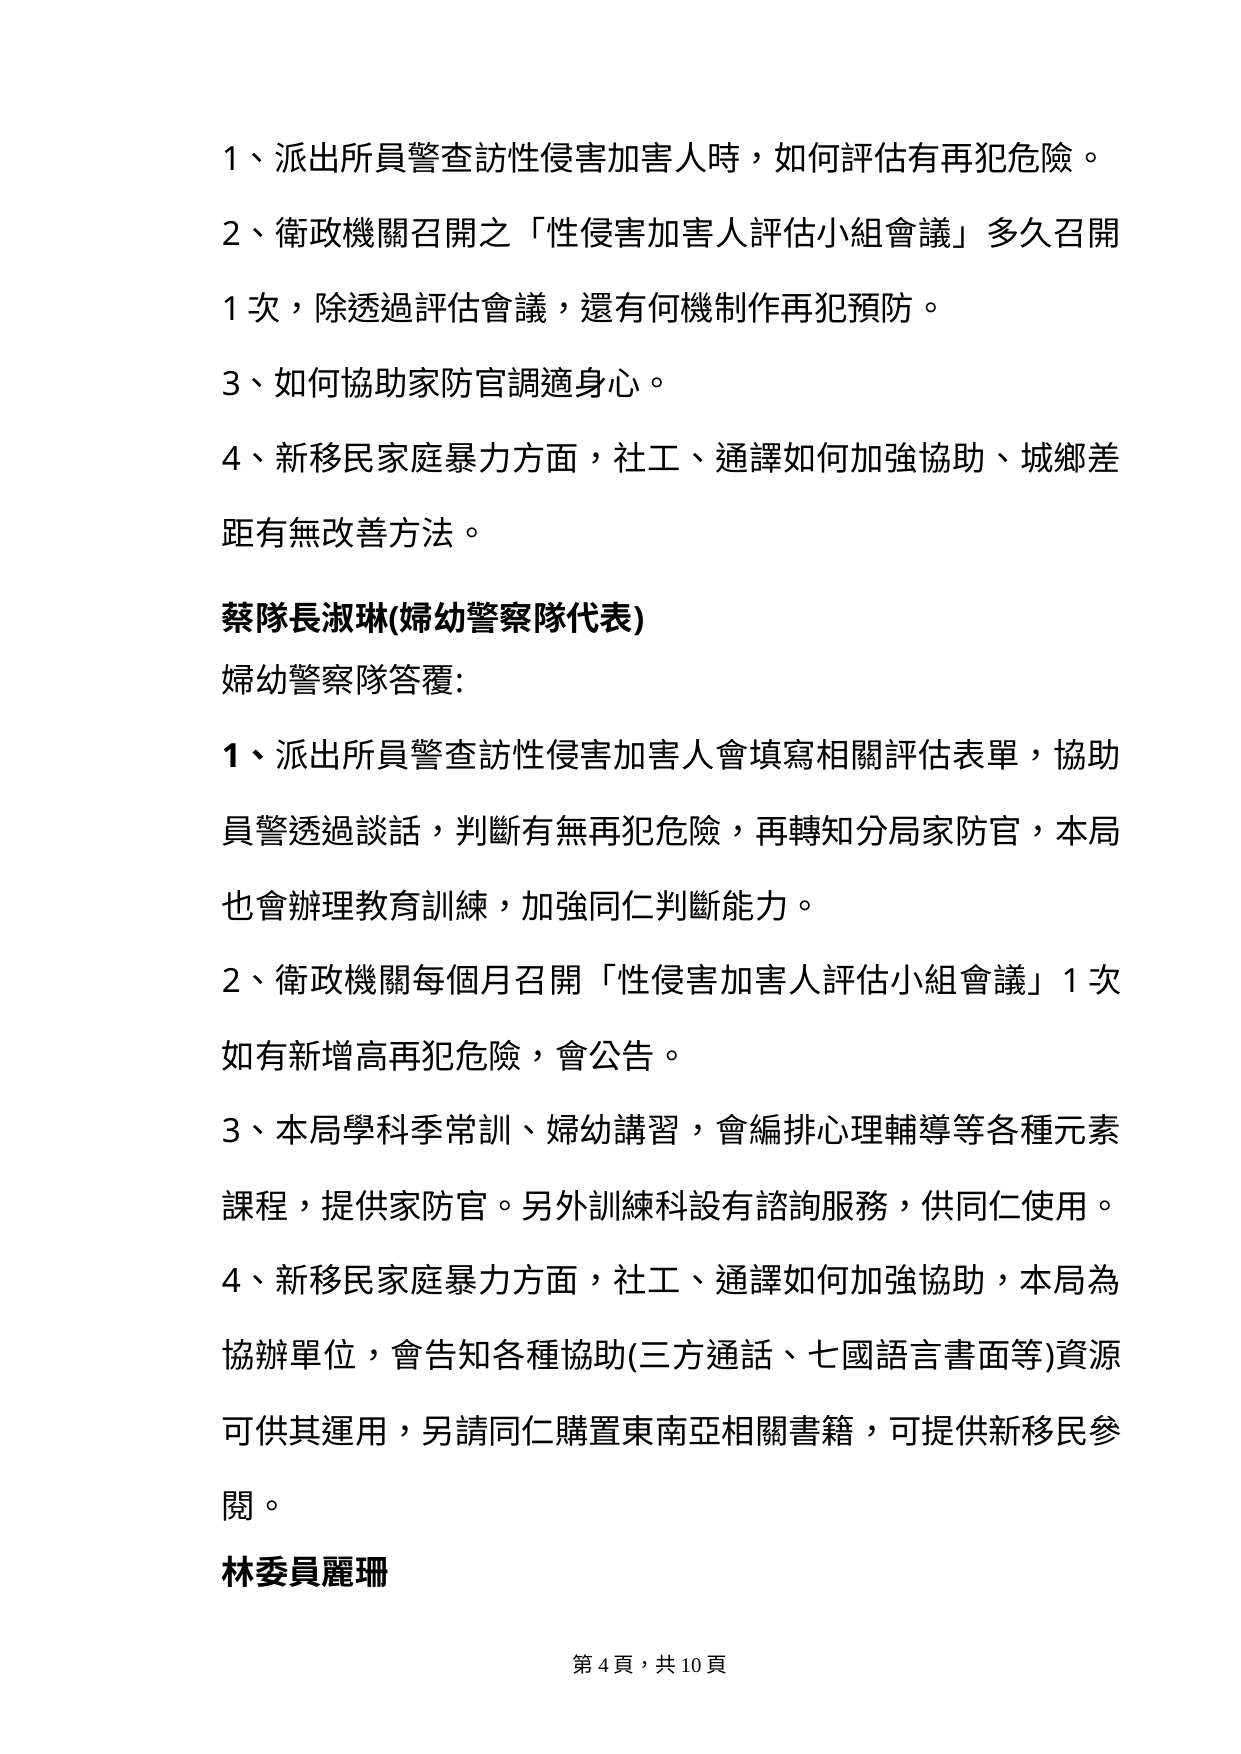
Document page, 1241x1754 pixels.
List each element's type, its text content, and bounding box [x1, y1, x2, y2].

text 4、新移民家庭暴力方面，社工、通譯如何加強協助、城鄉差距有無改善方法。 [221, 418, 1122, 568]
text 3、本局學科季常訓、婦幼講習，會編排心理輔導等各種元素課程，提供家防官。另外訓練科設有諮詢服務，供同仁使用。 [221, 1091, 1122, 1241]
text 1、派出所員警查訪性侵害加害人時，如何評估有再犯危險。 [221, 118, 1122, 193]
text 2、衛政機關召開之「性侵害加害人評估小組會議」多久召開1次，除透過評估會議，還有何機制作再犯預防。 [221, 193, 1122, 343]
text 婦幼警察隊答覆: [221, 641, 1122, 716]
text 林委員麗珊 [221, 1541, 1122, 1595]
text 1、派出所員警查訪性侵害加害人會填寫相關評估表單，協助員警透過談話，判斷有無再犯危險，再轉知分局家防官，本局也會辦理教育訓練，加強同仁判斷能力。 [221, 716, 1122, 941]
text 2、衛政機關每個月召開「性侵害加害人評估小組會議」1次，如有新增高再犯危險，會公告。 [221, 941, 1122, 1091]
text 3、如何協助家防官調適身心。 [221, 343, 1122, 418]
text 4、新移民家庭暴力方面，社工、通譯如何加強協助，本局為協辦單位，會告知各種協助(三方通話、七國語言書面等)資源可供其運用，另請同仁購置東南亞相關書籍，可提供新移民參閱。 [221, 1241, 1122, 1541]
text 蔡隊長淑琳(婦幼警察隊代表) [221, 587, 1122, 641]
